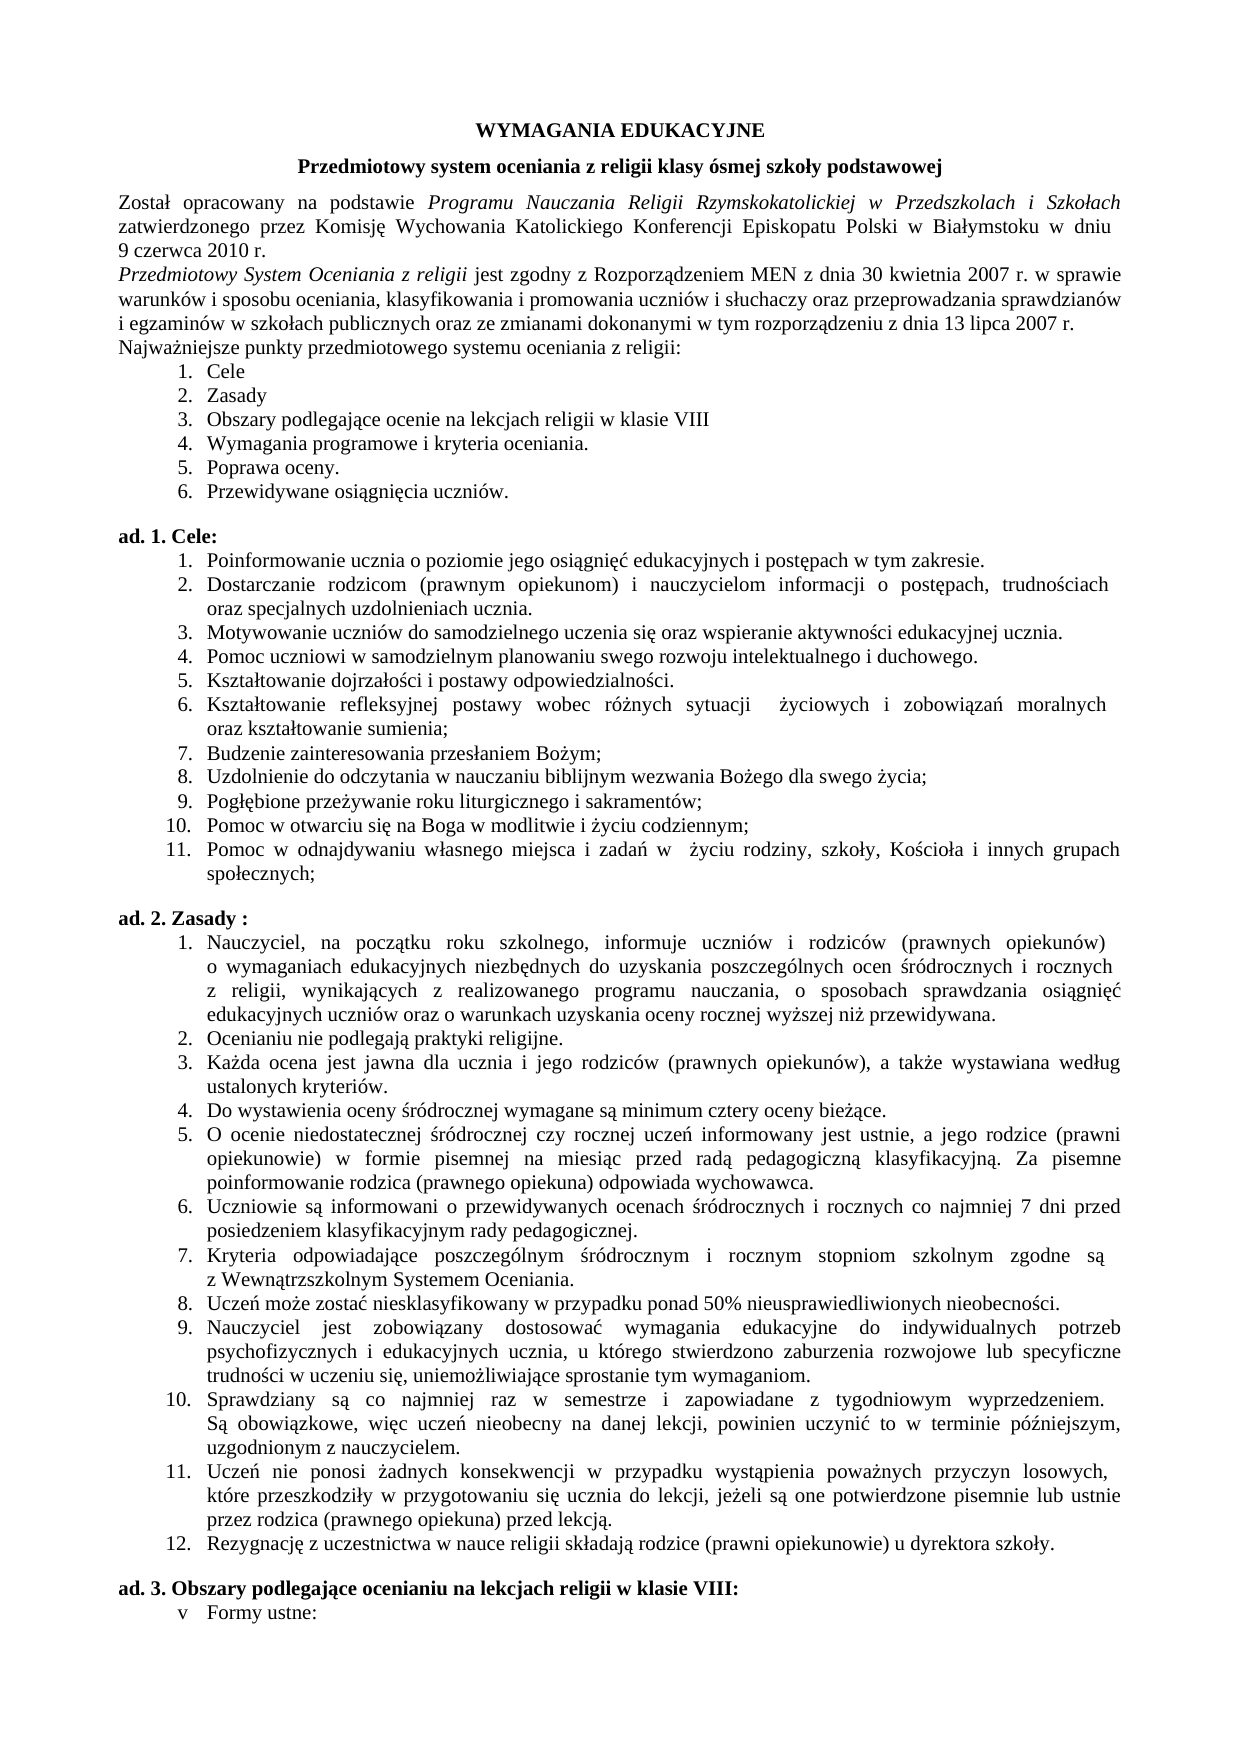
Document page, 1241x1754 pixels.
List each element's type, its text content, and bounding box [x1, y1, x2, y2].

text 2. Dostarczanie rodzicom (prawnym opiekunom) i nauczycielom informacji o postępach, trudnościach oraz specjalnych uzdolnieniach ucznia. [177, 572, 1122, 620]
subtitle ad. 1. Cele: [118, 524, 1122, 548]
text 10. Sprawdziany są co najmniej raz w semestrze i zapowiadane z tygodniowym wyprzedzeniem. Są obowiązkowe, więc uczeń nieobecny na danej lekcji, powinien uczynić to w terminie późniejszym, uzgodnionym z nauczycielem. [165, 1387, 1122, 1459]
text 4. Do wystawienia oceny śródrocznej wymagane są minimum cztery oceny bieżące. [177, 1098, 1122, 1122]
text WYMAGANIA EDUKACYJNE [118, 118, 1122, 142]
text Przedmiotowy system oceniania z religii klasy ósmej szkoły podstawowej [118, 154, 1122, 178]
text 7. Budzenie zainteresowania przesłaniem Bożym; [177, 740, 1122, 764]
subtitle ad. 3. Obszary podlegające ocenianiu na lekcjach religii w klasie VIII: [118, 1576, 1122, 1600]
text 6. Kształtowanie refleksyjnej postawy wobec różnych sytuacji życiowych i zobowiązań moralnych oraz kształtowanie sumienia; [177, 692, 1122, 740]
text 11. Pomoc w odnajdywaniu własnego miejsca i zadań w życiu rodziny, szkoły, Kościoła i innych grupach społecznych; [165, 837, 1122, 885]
text 1. Cele [177, 359, 1122, 383]
text 4. Pomoc uczniowi w samodzielnym planowaniu swego rozwoju intelektualnego i duchowego. [177, 644, 1122, 668]
text 4. Wymagania programowe i kryteria oceniania. [177, 431, 1122, 455]
subtitle ad. 2. Zasady : [118, 906, 1122, 930]
text 3. Motywowanie uczniów do samodzielnego uczenia się oraz wspieranie aktywności edukacyjnej ucznia. [177, 620, 1122, 644]
text 8. Uzdolnienie do odczytania w nauczaniu biblijnym wezwania Bożego dla swego życia; [177, 764, 1122, 788]
text 10. Pomoc w otwarciu się na Boga w modlitwie i życiu codziennym; [165, 813, 1122, 837]
text 6. Przewidywane osiągnięcia uczniów. [177, 479, 1122, 503]
text 1. Nauczyciel, na początku roku szkolnego, informuje uczniów i rodziców (prawnych opiekunów) o wymaganiach edukacyjnych niezbędnych do uzyskania poszczególnych ocen śródrocznych i rocznych z religii, wynikających z realizowanego programu nauczania, o sposobach sprawdzania osiągnięć edukacyjnych uczniów oraz o warunkach uzyskania oceny rocznej wyższej niż przewidywana. [177, 930, 1122, 1026]
text 2. Zasady [177, 383, 1122, 407]
text 1. Poinformowanie ucznia o poziomie jego osiągnięć edukacyjnych i postępach w tym zakresie. [177, 548, 1122, 572]
text 12. Rezygnację z uczestnictwa w nauce religii składają rodzice (prawni opiekunowie) u dyrektora szkoły. [165, 1531, 1122, 1555]
text v Formy ustne: [177, 1600, 1122, 1624]
text 6. Uczniowie są informowani o przewidywanych ocenach śródrocznych i rocznych co najmniej 7 dni przed posiedzeniem klasyfikacyjnym rady pedagogicznej. [177, 1194, 1122, 1242]
text 3. Każda ocena jest jawna dla ucznia i jego rodziców (prawnych opiekunów), a także wystawiana według ustalonych kryteriów. [177, 1050, 1122, 1098]
text 3. Obszary podlegające ocenie na lekcjach religii w klasie VIII [177, 407, 1122, 431]
text 5. Kształtowanie dojrzałości i postawy odpowiedzialności. [177, 668, 1122, 692]
text 11. Uczeń nie ponosi żadnych konsekwencji w przypadku wystąpienia poważnych przyczyn losowych, które przeszkodziły w przygotowaniu się ucznia do lekcji, jeżeli są one potwierdzone pisemnie lub ustnie przez rodzica (prawnego opiekuna) przed lekcją. [165, 1459, 1122, 1531]
text Najważniejsze punkty przedmiotowego systemu oceniania z religii: [118, 334, 1122, 359]
text 5. O ocenie niedostatecznej śródrocznej czy rocznej uczeń informowany jest ustnie, a jego rodzice (prawni opiekunowie) w formie pisemnej na miesiąc przed radą pedagogiczną klasyfikacyjną. Za pisemne poinformowanie rodzica (prawnego opiekuna) odpowiada wychowawca. [177, 1122, 1122, 1194]
text 9. Nauczyciel jest zobowiązany dostosować wymagania edukacyjne do indywidualnych potrzeb psychofizycznych i edukacyjnych ucznia, u którego stwierdzono zaburzenia rozwojowe lub specyficzne trudności w uczeniu się, uniemożliwiające sprostanie tym wymaganiom. [177, 1315, 1122, 1387]
text Został opracowany na podstawie Programu Nauczania Religii Rzymskokatolickiej w Przedszkolach i Szkołach zatwierdzonego przez Komisję Wychowania Katolickiego Konferencji Episkopatu Polski w Białymstoku w dniu 9 czerwca 2010 r. [118, 190, 1122, 262]
text 5. Poprawa oceny. [177, 455, 1122, 479]
text Przedmiotowy System Oceniania z religii jest zgodny z Rozporządzeniem MEN z dnia 30 kwietnia 2007 r. w sprawie warunków i sposobu oceniania, klasyfikowania i promowania uczniów i słuchaczy oraz przeprowadzania sprawdzianów i egzaminów w szkołach publicznych oraz ze zmianami dokonanymi w tym rozporządzeniu z dnia 13 lipca 2007 r. [118, 262, 1122, 334]
text 8. Uczeń może zostać niesklasyfikowany w przypadku ponad 50% nieusprawiedliwionych nieobecności. [177, 1291, 1122, 1315]
text 9. Pogłębione przeżywanie roku liturgicznego i sakramentów; [177, 788, 1122, 813]
text 2. Ocenianiu nie podlegają praktyki religijne. [177, 1026, 1122, 1050]
text 7. Kryteria odpowiadające poszczególnym śródrocznym i rocznym stopniom szkolnym zgodne są z Wewnątrzszkolnym Systemem Oceniania. [177, 1242, 1122, 1291]
